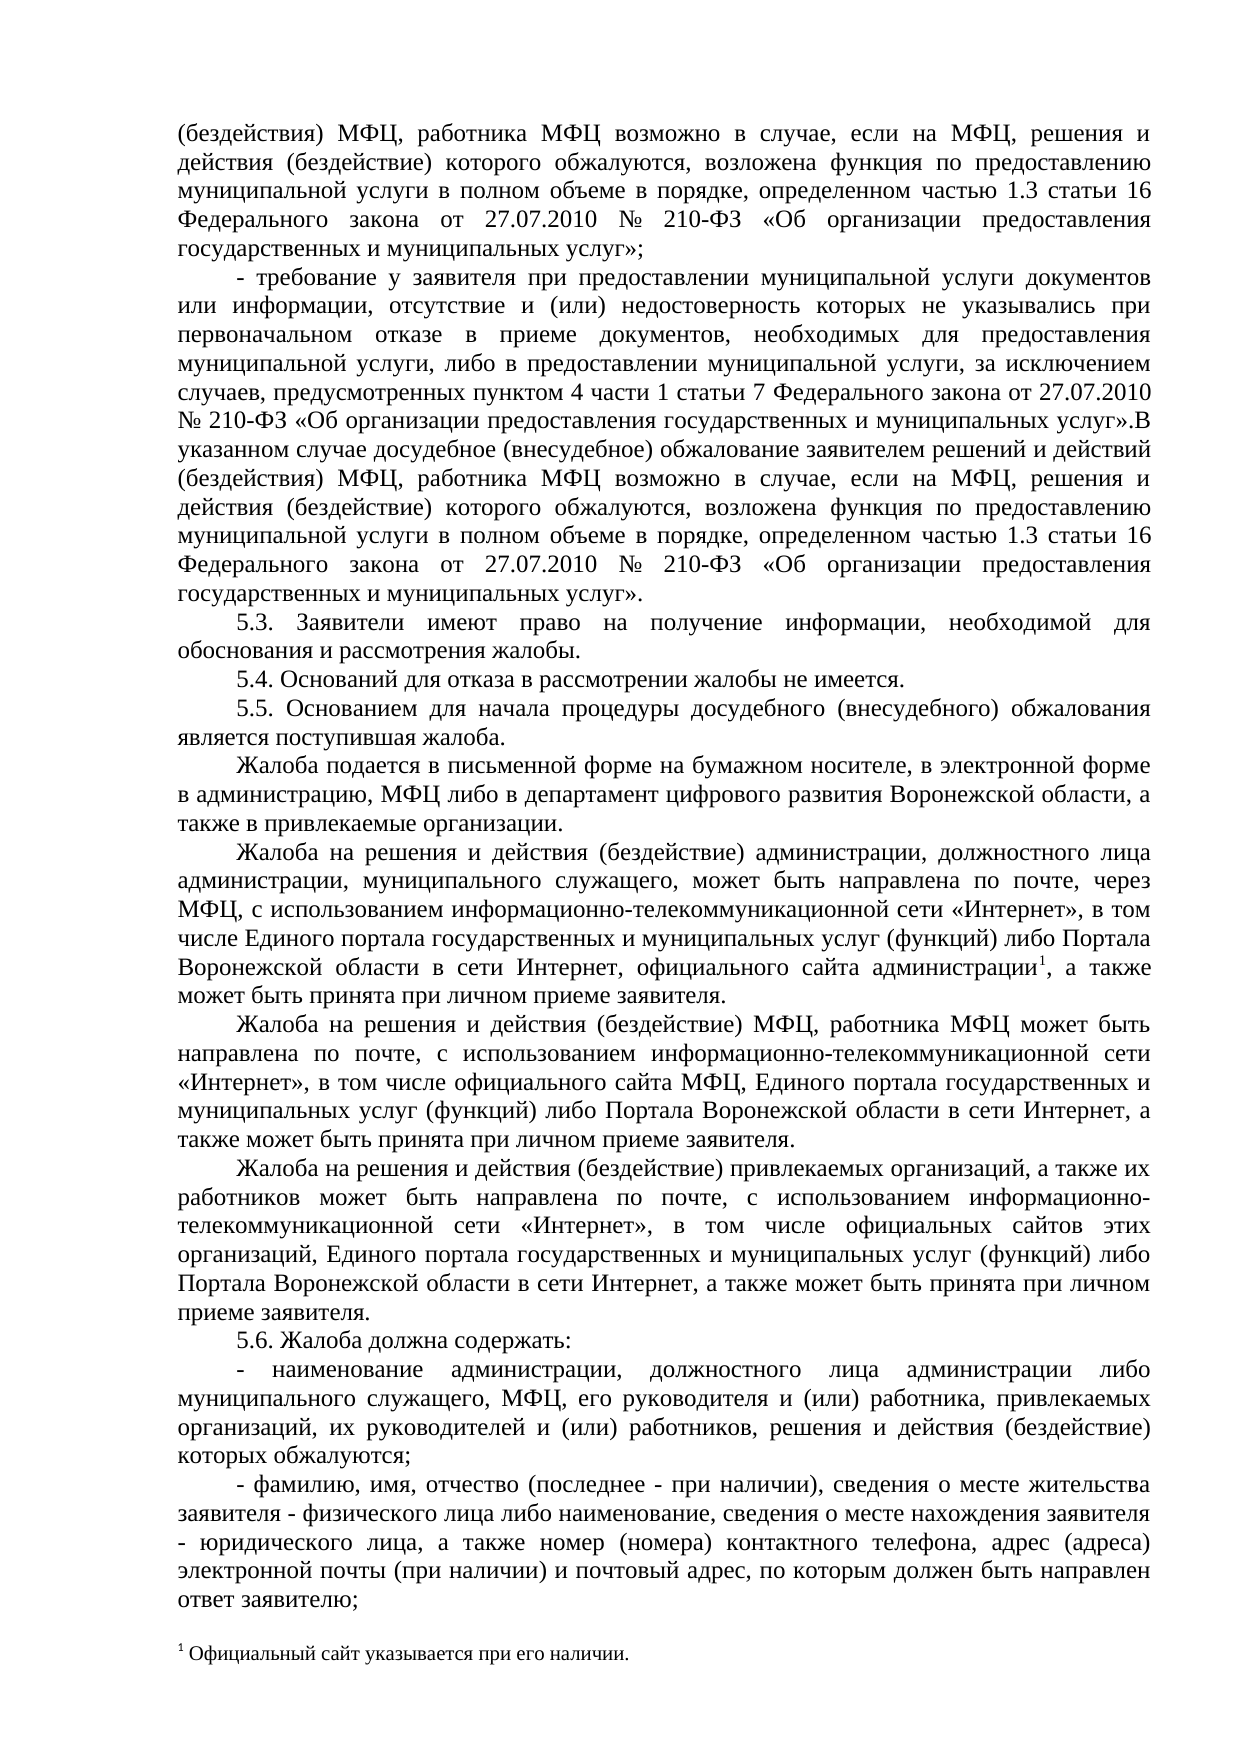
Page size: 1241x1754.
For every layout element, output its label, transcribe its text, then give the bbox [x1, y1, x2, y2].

text Жалоба на решения и действия (бездействие) привлекаемых организаций, а также их работников может быть направлена по почте, с использованием информационно-телекоммуникационной сети «Интернет», в том числе официальных сайтов этих организаций, Единого портала государственных и муниципальных услуг (функций) либо Портала Воронежской области в сети Интернет, а также может быть принята при личном приеме заявителя. [177, 1153, 1152, 1326]
text 5.6. Жалоба должна содержать: [177, 1326, 1152, 1354]
text 5.4. Оснований для отказа в рассмотрении жалобы не имеется. [177, 664, 1152, 693]
text - наименование администрации, должностного лица администрации либо муниципального служащего, МФЦ, его руководителя и (или) работника, привлекаемых организаций, их руководителей и (или) работников, решения и действия (бездействие) которых обжалуются; [177, 1354, 1152, 1469]
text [177, 118, 1152, 262]
text - требование у заявителя при предоставлении муниципальной услуги документов или информации, отсутствие и (или) недостоверность которых не указывались при первоначальном отказе в приеме документов, необходимых для предоставления муниципальной услуги, либо в предоставлении муниципальной услуги, за исключением случаев, предусмотренных пунктом 4 части 1 статьи 7 Федерального закона от 27.07.2010 № 210-ФЗ «Об организации предоставления государственных и муниципальных услуг».В указанном случае досудебное (внесудебное) обжалование заявителем решений и действий (бездействия) МФЦ, работника МФЦ возможно в случае, если на МФЦ, решения и действия (бездействие) которого обжалуются, возложена функция по предоставлению муниципальной услуги в полном объеме в порядке, определенном частью 1.3 статьи 16 Федерального закона от 27.07.2010 № 210-ФЗ «Об организации предоставления государственных и муниципальных услуг». [177, 262, 1152, 607]
text 5.3. Заявители имеют право на получение информации, необходимой для обоснования и рассмотрения жалобы. [177, 607, 1152, 664]
text - фамилию, имя, отчество (последнее - при наличии), сведения о месте жительства заявителя - физического лица либо наименование, сведения о месте нахождения заявителя - юридического лица, а также номер (номера) контактного телефона, адрес (адреса) электронной почты (при наличии) и почтовый адрес, по которым должен быть направлен ответ заявителю; [177, 1469, 1152, 1613]
text Жалоба на решения и действия (бездействие) МФЦ, работника МФЦ может быть направлена по почте, с использованием информационно-телекоммуникационной сети «Интернет», в том числе официального сайта МФЦ, Единого портала государственных и муниципальных услуг (функций) либо Портала Воронежской области в сети Интернет, а также может быть принята при личном приеме заявителя. [177, 1009, 1152, 1153]
text Жалоба подается в письменной форме на бумажном носителе, в электронной форме в администрацию, МФЦ либо в департамент цифрового развития Воронежской области, а также в привлекаемые организации. [177, 751, 1152, 837]
text 5.5. Основанием для начала процедуры досудебного (внесудебного) обжалования является поступившая жалоба. [177, 693, 1152, 751]
text Жалоба на решения и действия (бездействие) администрации, должностного лица администрации, муниципального служащего, может быть направлена по почте, через МФЦ, с использованием информационно-телекоммуникационной сети «Интернет», в том числе Единого портала государственных и муниципальных услуг (функций) либо Портала Воронежской области в сети Интернет, официального сайта администрации, а также может быть принята при личном приеме заявителя. [177, 837, 1152, 1009]
